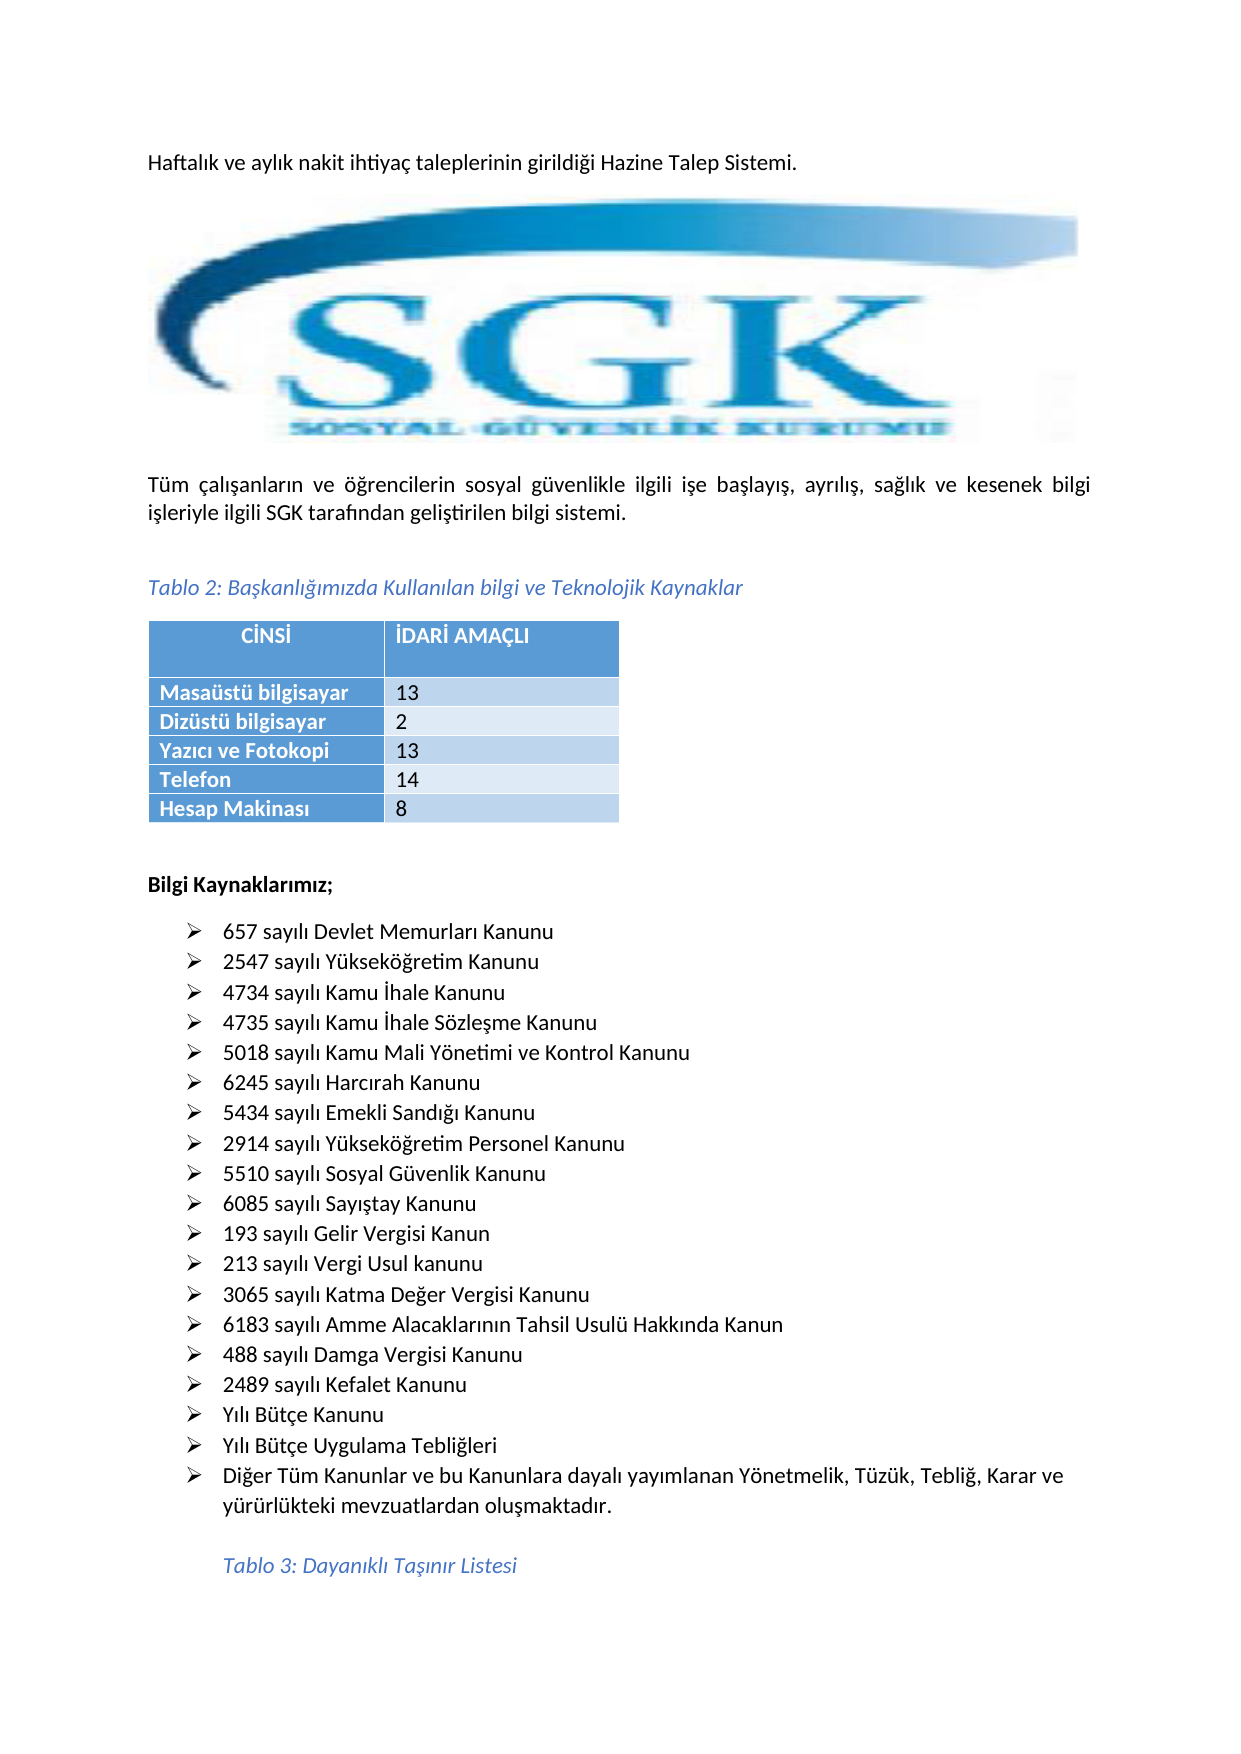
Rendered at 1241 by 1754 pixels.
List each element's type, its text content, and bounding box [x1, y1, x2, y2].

text Tablo 2: Başkanlığımızda Kullanılan bilgi ve Teknolojik Kaynaklar [148, 573, 1093, 601]
table_cell Hesap Makinası [149, 794, 384, 822]
table_cell Yazıcı ve Fotokopi [149, 736, 384, 764]
text Tüm çalışanların ve öğrencilerin sosyal güvenlikle ilgili işe başlayış, ayrılış, sağlık ve kesenek bilgi işleriyle ilgili SGK tarafından geliştirilen bilgi sistemi. [148, 471, 1093, 527]
table_cell 8 [385, 794, 619, 822]
list 488 sayılı Damga Vergisi Kanunu [185, 1340, 1093, 1368]
list 213 sayılı Vergi Usul kanunu [185, 1249, 1093, 1277]
list 6085 sayılı Sayıştay Kanunu [185, 1189, 1093, 1217]
list Yılı Bütçe Kanunu [185, 1401, 1093, 1428]
list 4734 sayılı Kamu İhale Kanunu [185, 978, 1093, 1006]
list 5510 sayılı Sosyal Güvenlik Kanunu [185, 1159, 1093, 1187]
text Bilgi Kaynaklarımız; [148, 870, 1093, 898]
table_cell Dizüstü bilgisayar [149, 707, 384, 735]
list 5018 sayılı Kamu Mali Yönetimi ve Kontrol Kanunu [185, 1038, 1093, 1066]
list Yılı Bütçe Uygulama Tebliğleri [185, 1431, 1093, 1459]
table_header İDARİ AMAÇLI [385, 621, 619, 677]
table_cell 13 [385, 678, 619, 706]
text Haftalık ve aylık nakit ihtiyaç taleplerinin girildiği Hazine Talep Sistemi. [148, 148, 1093, 176]
list 657 sayılı Devlet Memurları Kanunu [185, 917, 1093, 945]
list 2547 sayılı Yükseköğretim Kanunu [185, 947, 1093, 975]
list 5434 sayılı Emekli Sandığı Kanunu [185, 1098, 1093, 1126]
table_header CİNSİ [149, 621, 384, 677]
list 3065 sayılı Katma Değer Vergisi Kanunu [185, 1280, 1093, 1308]
list Tablo 3: Dayanıklı Taşınır Listesi [223, 1552, 1093, 1579]
list 6245 sayılı Harcırah Kanunu [185, 1068, 1093, 1096]
list 2489 sayılı Kefalet Kanunu [185, 1370, 1093, 1398]
list 193 sayılı Gelir Vergisi Kanun [185, 1219, 1093, 1247]
table_cell 2 [385, 707, 619, 735]
table_cell 13 [385, 736, 619, 764]
table_cell Masaüstü bilgisayar [149, 678, 384, 706]
list 2914 sayılı Yükseköğretim Personel Kanunu [185, 1129, 1093, 1157]
list 4735 sayılı Kamu İhale Sözleşme Kanunu [185, 1008, 1093, 1036]
list 6183 sayılı Amme Alacaklarının Tahsil Usulü Hakkında Kanun [185, 1310, 1093, 1338]
list Diğer Tüm Kanunlar ve bu Kanunlara dayalı yayımlanan Yönetmelik, Tüzük, Tebliğ, Karar ve yürürlükteki mevzuatlardan oluşmaktadır. [185, 1461, 1093, 1519]
table_cell 14 [385, 765, 619, 793]
table_cell Telefon [149, 765, 384, 793]
